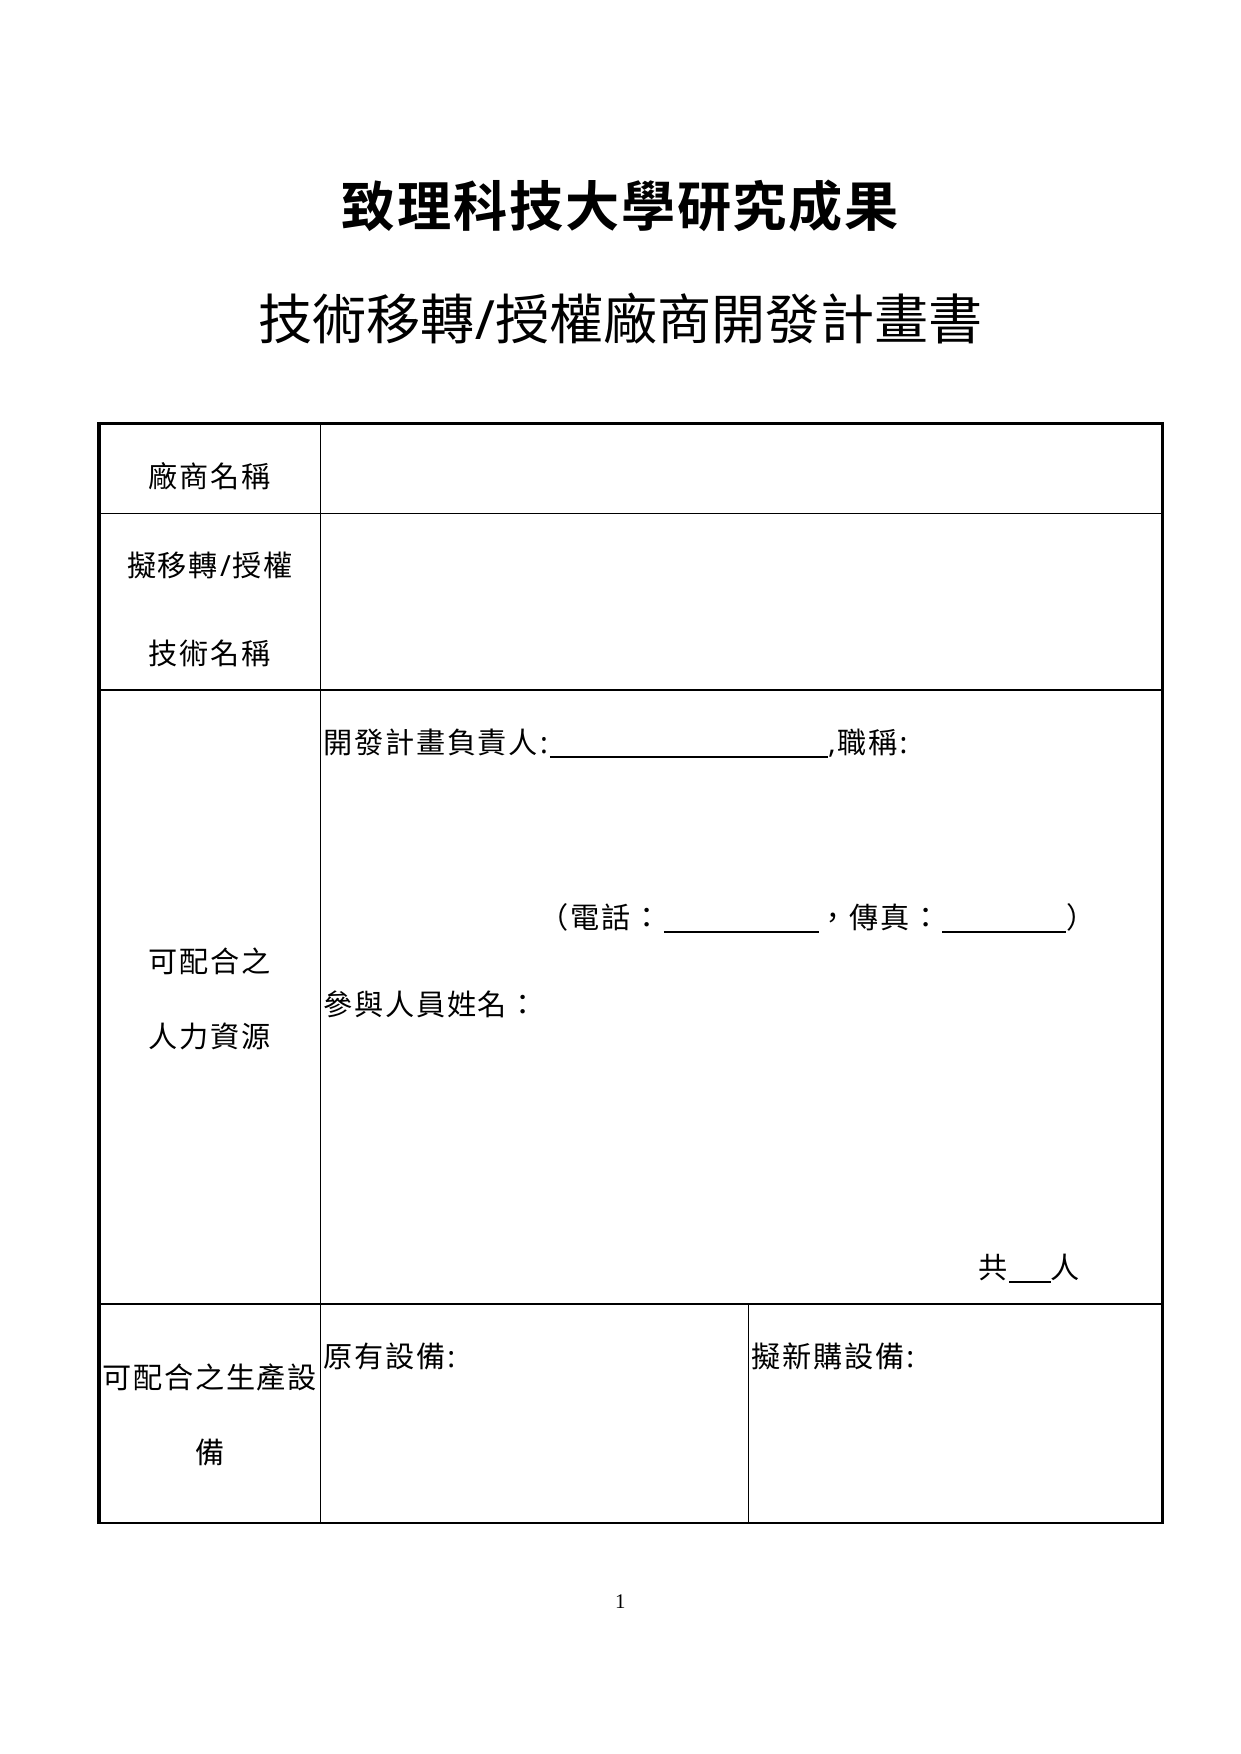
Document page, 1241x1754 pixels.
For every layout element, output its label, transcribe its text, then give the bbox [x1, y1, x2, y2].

table_cell 可配合之 人力資源 [101, 691, 320, 1303]
table_cell 可配合之生產設備 [101, 1305, 320, 1522]
table_header [321, 425, 1161, 512]
table_cell [321, 514, 1161, 689]
text 技術移轉/授權廠商開發計畫書 [187, 259, 1053, 372]
table_header 廠商名稱 [101, 425, 320, 512]
table_cell 擬移轉/授權 技術名稱 [101, 514, 320, 689]
table_cell 擬新購設備: [749, 1305, 1161, 1522]
table_cell 原有設備: [321, 1305, 748, 1522]
subtitle 致理科技大學研究成果 [187, 147, 1053, 259]
table_cell 開發計畫負責人: ,職稱: （電話： ，傳真： ） 參與人員姓名： 共 人 [321, 691, 1161, 1303]
